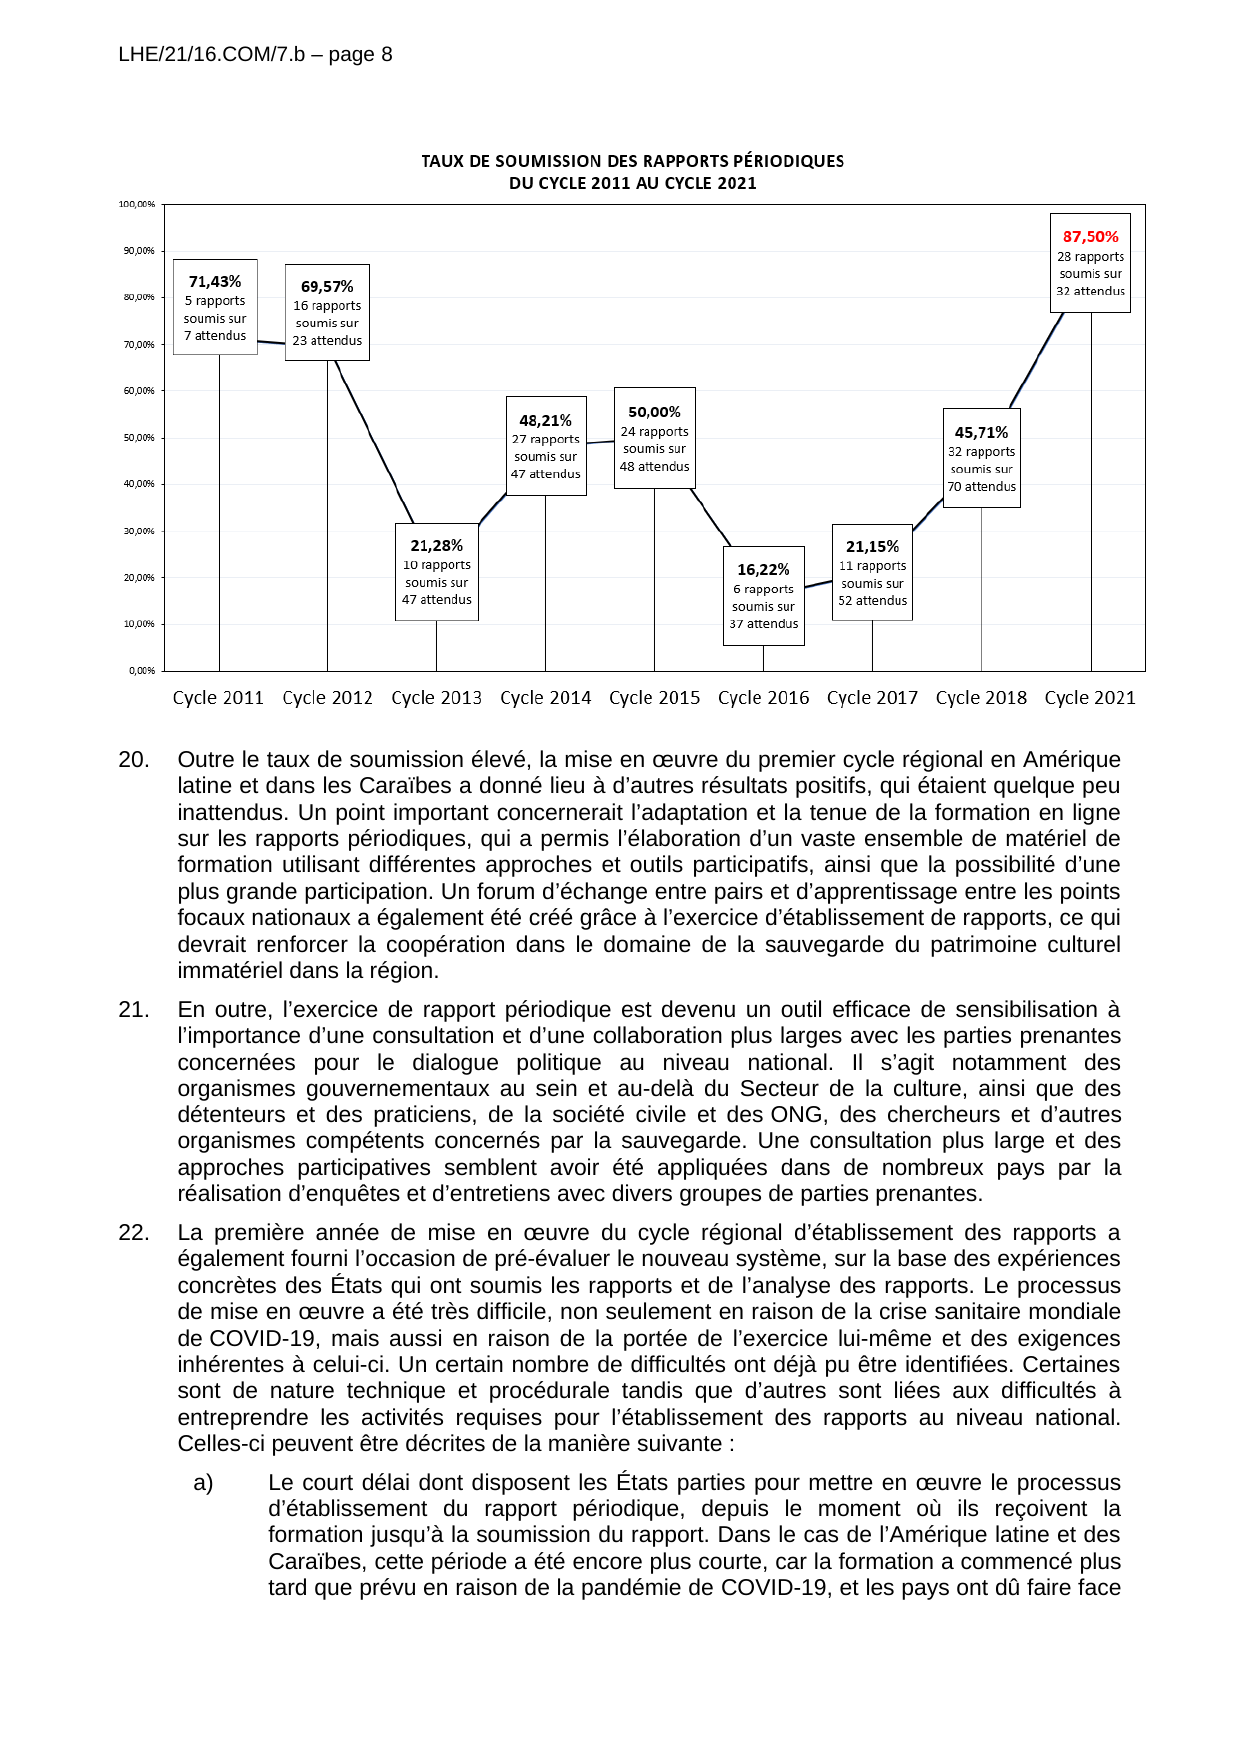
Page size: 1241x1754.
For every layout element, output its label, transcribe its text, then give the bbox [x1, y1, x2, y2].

text Outre le taux de soumission élevé, la mise en œuvre du premier cycle régional en Amérique latine et dans les Caraïbes a donné lieu à d’autres résultats positifs, qui étaient quelque peu inattendus. Un point important concernerait l’adaptation et la tenue de la formation en ligne sur les rapports périodiques, qui a permis l’élaboration d’un vaste ensemble de matériel de formation utilisant différentes approches et outils participatifs, ainsi que la possibilité d’une plus grande participation. Un forum d’échange entre pairs et d’apprentissage entre les points focaux nationaux a également été créé grâce à l’exercice d’établissement de rapports, ce qui devrait renforcer la coopération dans le domaine de la sauvegarde du patrimoine culturel immatériel dans la région. [118, 746, 1122, 983]
picture [118, 147, 1149, 709]
text En outre, l’exercice de rapport périodique est devenu un outil efficace de sensibilisation à l’importance d’une consultation et d’une collaboration plus larges avec les parties prenantes concernées pour le dialogue politique au niveau national. Il s’agit notamment des organismes gouvernementaux au sein et au-delà du Secteur de la culture, ainsi que des détenteurs et des praticiens, de la société civile et des ONG, des chercheurs et d’autres organismes compétents concernés par la sauvegarde. Une consultation plus large et des approches participatives semblent avoir été appliquées dans de nombreux pays par la réalisation d’enquêtes et d’entretiens avec divers groupes de parties prenantes. [118, 996, 1122, 1207]
text La première année de mise en œuvre du cycle régional d’établissement des rapports a également fourni l’occasion de pré-évaluer le nouveau système, sur la base des expériences concrètes des États qui ont soumis les rapports et de l’analyse des rapports. Le processus de mise en œuvre a été très difficile, non seulement en raison de la crise sanitaire mondiale de COVID-19, mais aussi en raison de la portée de l’exercice lui-même et des exigences inhérentes à celui-ci. Un certain nombre de difficultés ont déjà pu être identifiées. Certaines sont de nature technique et procédurale tandis que d’autres sont liées aux difficultés à entreprendre les activités requises pour l’établissement des rapports au niveau national. Celles-ci peuvent être décrites de la manière suivante : [118, 1219, 1122, 1456]
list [193, 1469, 1122, 1601]
